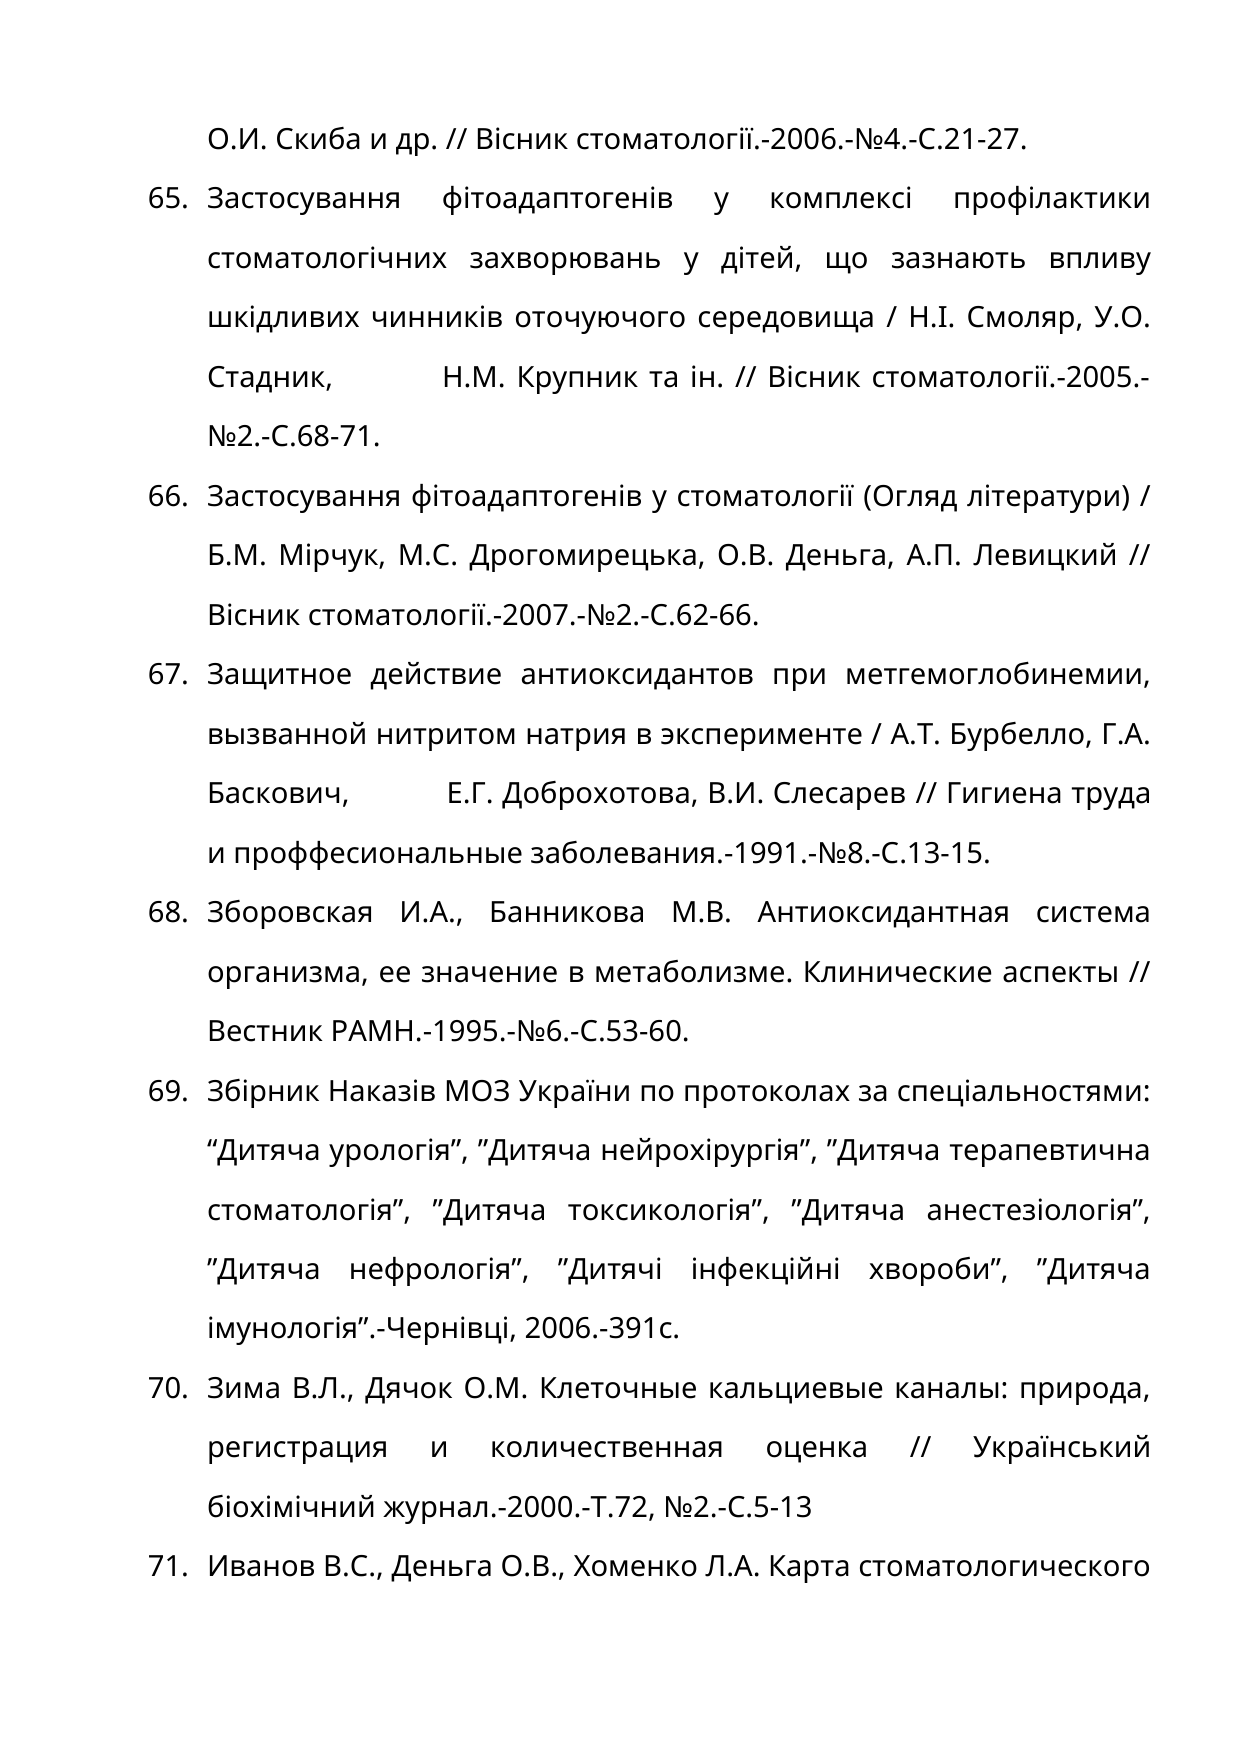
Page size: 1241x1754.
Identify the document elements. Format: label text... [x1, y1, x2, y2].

list Зима В.Л., Дячок О.М. Клеточные кальциевые каналы: природа, регистрация и количественная оценка // Український біохімічний журнал.-2000.-Т.72, №2.-С.5-13 [148, 1367, 1152, 1526]
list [148, 118, 1152, 158]
list Застосування фітоадаптогенів у комплексі профілактики стоматологічних захворювань у дітей, що зазнають впливу шкідливих чинників оточуючого середовища / Н.І. Смоляр, У.О. Стадник, Н.М. Крупник та ін. // Вісник стоматології.-2005.-№2.-С.68-71. [148, 178, 1152, 455]
list Защитное действие антиоксидантов при метгемоглобинемии, вызванной нитритом натрия в эксперименте / А.Т. Бурбелло, Г.А. Баскович, Е.Г. Доброхотова, В.И. Слесарев // Гигиена труда и проффесиональные заболевания.-1991.-№8.-С.13-15. [148, 653, 1152, 872]
list Збірник Наказів МОЗ України по протоколах за спеціальностями: “Дитяча урологія”, ”Дитяча нейрохірургія”, ”Дитяча терапевтична стоматологія”, ”Дитяча токсикологія”, ”Дитяча анестезіологія”, ”Дитяча нефрологія”, ”Дитячі інфекційні хвороби”, ”Дитяча імунологія”.-Чернівці, 2006.-391с. [148, 1070, 1152, 1347]
list Застосування фітоадаптогенів у стоматології (Огляд літератури) / Б.М. Мірчук, М.С. Дрогомирецька, О.В. Деньга, А.П. Левицкий // Вісник стоматології.-2007.-№2.-С.62-66. [148, 475, 1152, 634]
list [148, 1546, 1152, 1585]
list Зборовская И.А., Банникова М.В. Антиоксидантная система организма, ее значение в метаболизме. Клинические аспекты // Вестник РАМН.-1995.-№6.-С.53-60. [148, 891, 1152, 1050]
